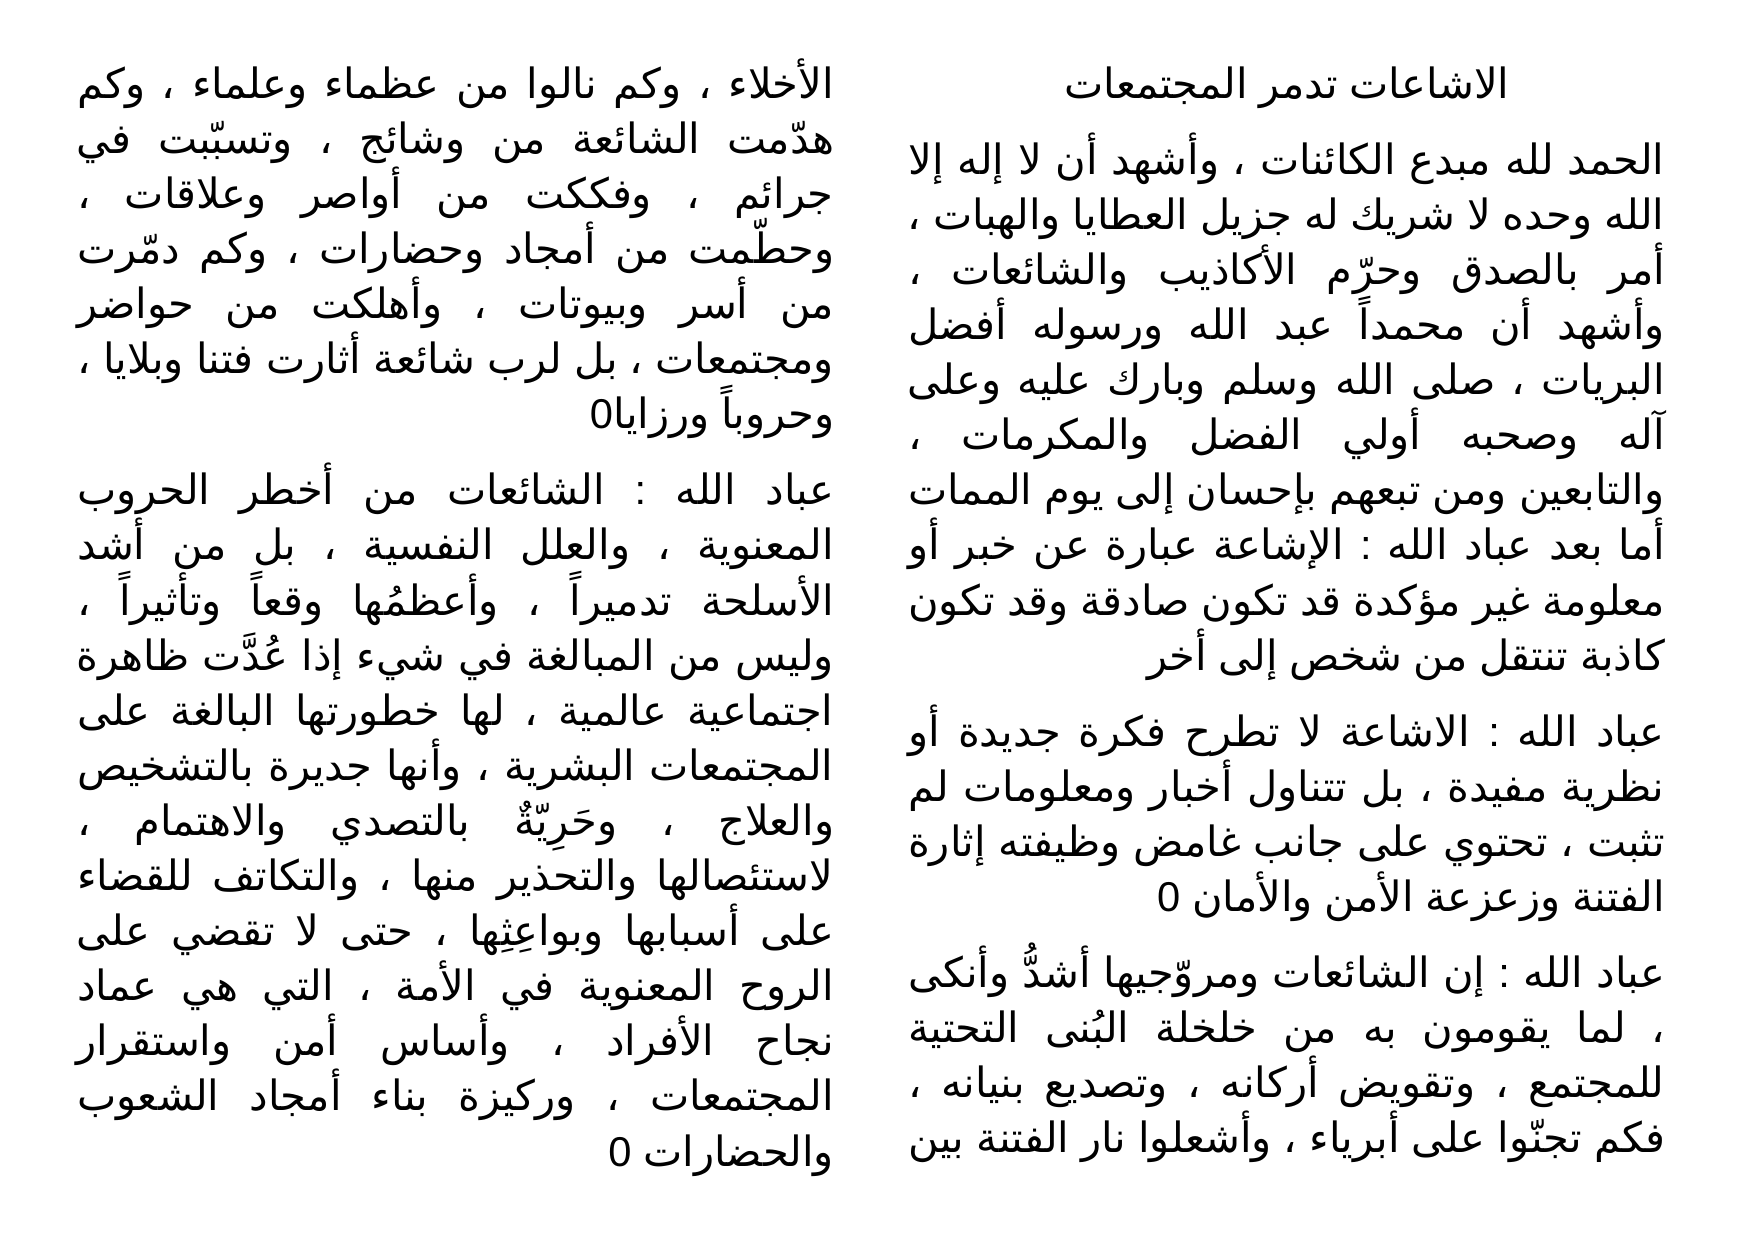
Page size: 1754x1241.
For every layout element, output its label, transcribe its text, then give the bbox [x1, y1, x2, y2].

text الاشاعات تدمر المجتمعات [908, 59, 1665, 107]
text عباد الله : الشائعات من أخطر الحروب المعنوية ، والعلل النفسية ، بل من أشد الأسلحة تدميراً ، وأعظمُها وقعاً وتأثيراً ، وليس من المبالغة في شيء إذا عُدَّت ظاهرة اجتماعية عالمية ، لها خطورتها البالغة على المجتمعات البشرية ، وأنها جديرة بالتشخيص والعلاج ، وحَرِيّةٌ بالتصدي والاهتمام ، لاستئصالها والتحذير منها ، والتكاتف للقضاء على أسبابها وبواعِثِها ، حتى لا تقضي على الروح المعنوية في الأمة ، التي هي عماد نجاح الأفراد ، وأساس أمن واستقرار المجتمعات ، وركيزة بناء أمجاد الشعوب والحضارات 0 [77, 466, 834, 1175]
text عباد الله : الاشاعة لا تطرح فكرة جديدة أو نظرية مفيدة ، بل تتناول أخبار ومعلومات لم تثبت ، تحتوي على جانب غامض وظيفته إثارة الفتنة وزعزعة الأمن والأمان 0 [908, 707, 1665, 920]
text عباد الله : إن الشائعات ومروّجيها أشدُّ وأنكى ، لما يقومون به من خلخلة البُنى التحتية للمجتمع ، وتقويض أركانه ، وتصديع بنيانه ، فكم تجنّوا على أبرياء ، وأشعلوا نار الفتنة بين الأخلاء ، وكم نالوا من عظماء وعلماء ، وكم هدّمت الشائعة من وشائج ، وتسبّبت في جرائم ، وفككت من أواصر وعلاقات ، وحطّمت من أمجاد وحضارات ، وكم دمّرت من أسر وبيوتات ، وأهلكت من حواضر ومجتمعات ، بل لرب شائعة أثارت فتنا وبلايا ، وحروباً ورزايا0 [908, 948, 1665, 1161]
text عباد الله : إن الشائعات ومروّجيها أشدُّ وأنكى ، لما يقومون به من خلخلة البُنى التحتية للمجتمع ، وتقويض أركانه ، وتصديع بنيانه ، فكم تجنّوا على أبرياء ، وأشعلوا نار الفتنة بين الأخلاء ، وكم نالوا من عظماء وعلماء ، وكم هدّمت الشائعة من وشائج ، وتسبّبت في جرائم ، وفككت من أواصر وعلاقات ، وحطّمت من أمجاد وحضارات ، وكم دمّرت من أسر وبيوتات ، وأهلكت من حواضر ومجتمعات ، بل لرب شائعة أثارت فتنا وبلايا ، وحروباً ورزايا0 [77, 59, 834, 438]
text الحمد لله مبدع الكائنات ، وأشهد أن لا إله إلا الله وحده لا شريك له جزيل العطايا والهبات ، أمر بالصدق وحرّم الأكاذيب والشائعات ، وأشهد أن محمداً عبد الله ورسوله أفضل البريات ، صلى الله وسلم وبارك عليه وعلى آله وصحبه أولي الفضل والمكرمات ، والتابعين ومن تبعهم بإحسان إلى يوم الممات أما بعد عباد الله : الإشاعة عبارة عن خبر أو معلومة غير مؤكدة قد تكون صادقة وقد تكون كاذبة تنتقل من شخص إلى أخر [908, 135, 1665, 679]
